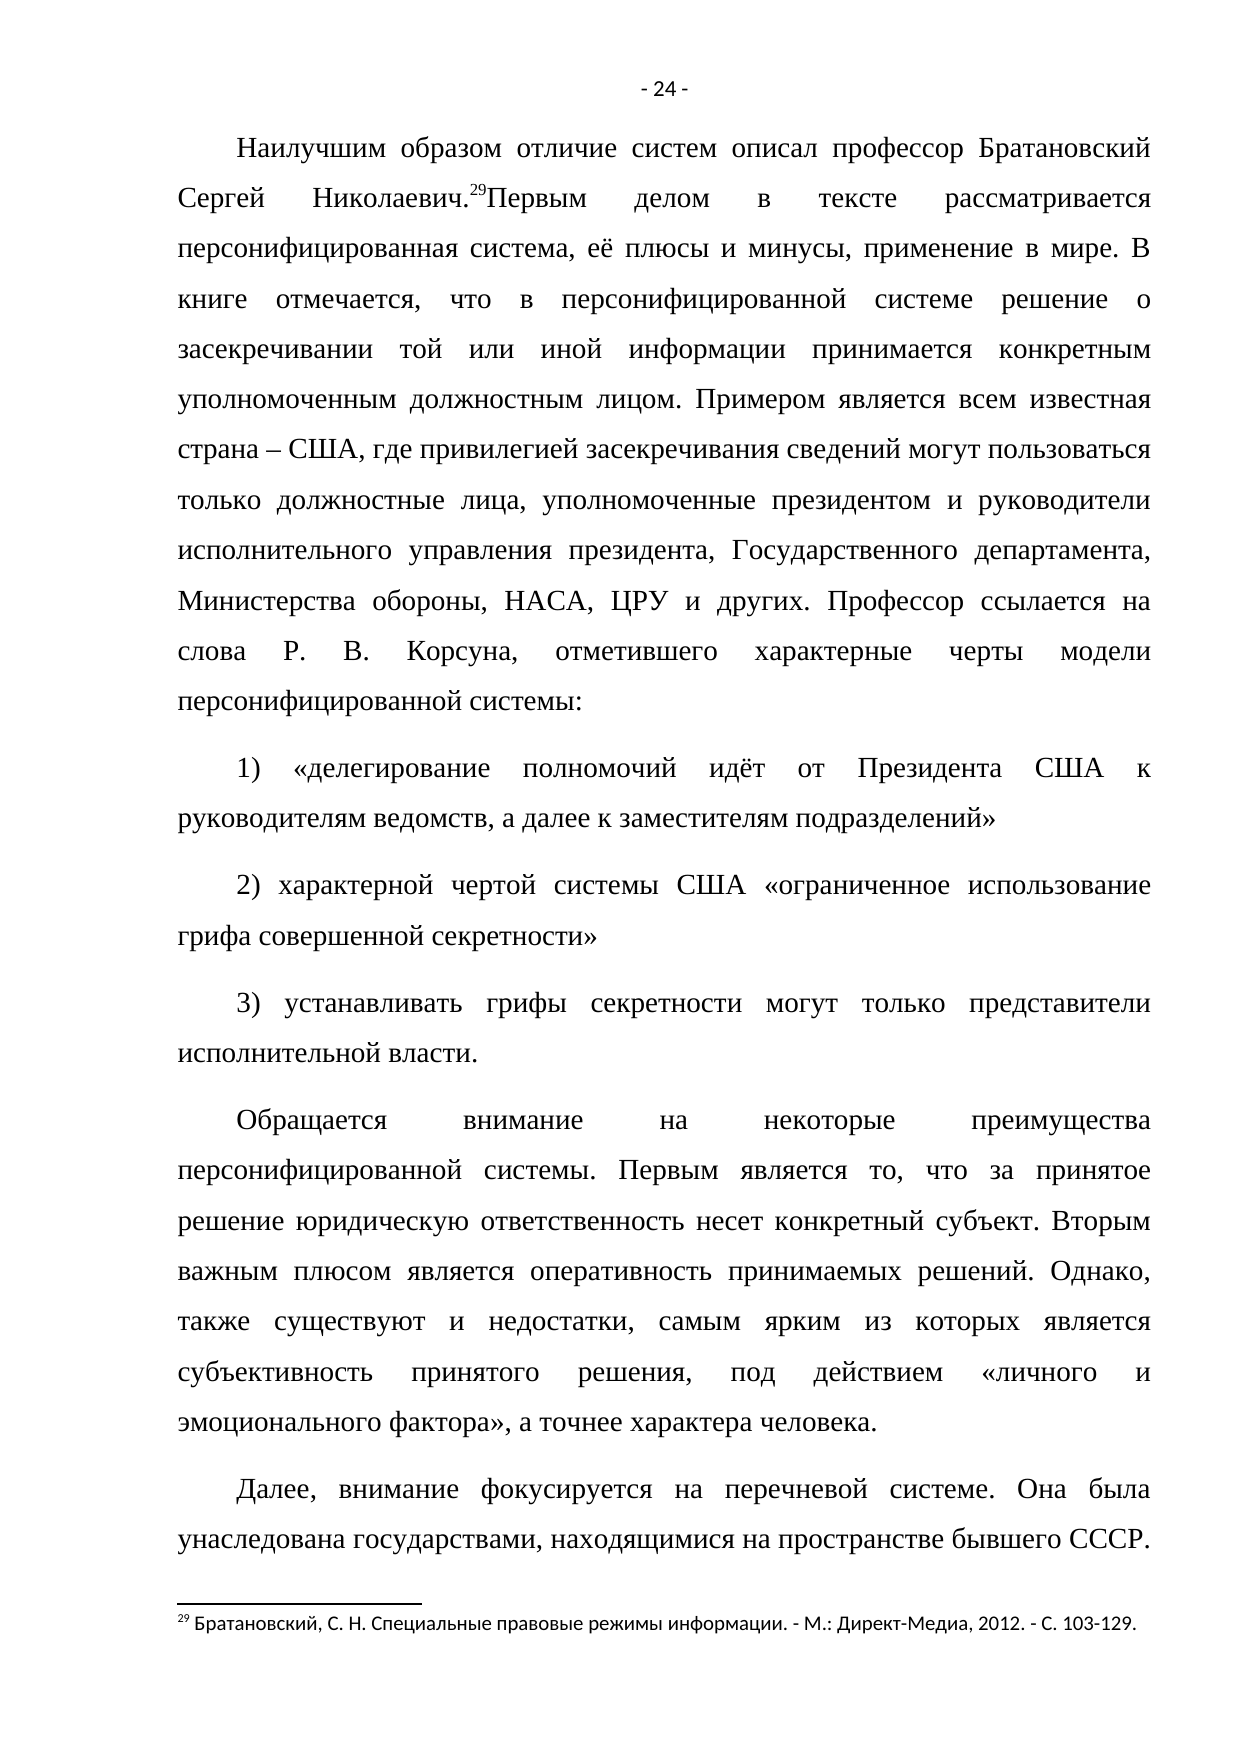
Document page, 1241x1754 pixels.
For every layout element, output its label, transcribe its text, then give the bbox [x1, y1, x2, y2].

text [177, 1471, 1152, 1555]
text Наилучшим образом отличие систем описал профессор Братановский Сергей Николаевич.Первым делом в тексте рассматривается персонифицированная система, её плюсы и минусы, применение в мире. В книге отмечается, что в персонифицированной системе решение о засекречивании той или иной информации принимается конкретным уполномоченным должностным лицом. Примером является всем известная страна – США, где привилегией засекречивания сведений могут пользоваться только должностные лица, уполномоченные президентом и руководители исполнительного управления президента, Государственного департамента, Министерства обороны, НАСА, ЦРУ и других. Профессор ссылается на слова Р. В. Корсуна, отметившего характерные черты модели персонифицированной системы: [177, 130, 1152, 717]
text Обращается внимание на некоторые преимущества персонифицированной системы. Первым является то, что за принятое решение юридическую ответственность несет конкретный субъект. Вторым важным плюсом является оперативность принимаемых решений. Однако, также существуют и недостатки, самым ярким из которых является субъективность принятого решения, под действием «личного и эмоционального фактора», а точнее характера человека. [177, 1102, 1152, 1437]
text 1) «делегирование полномочий идёт от Президента США к руководителям ведомств, а далее к заместителям подразделений» [177, 750, 1152, 834]
text 2) характерной чертой системы США «ограниченное использование грифа совершенной секретности» [177, 867, 1152, 951]
text 3) устанавливать грифы секретности могут только представители исполнительной власти. [177, 985, 1152, 1069]
